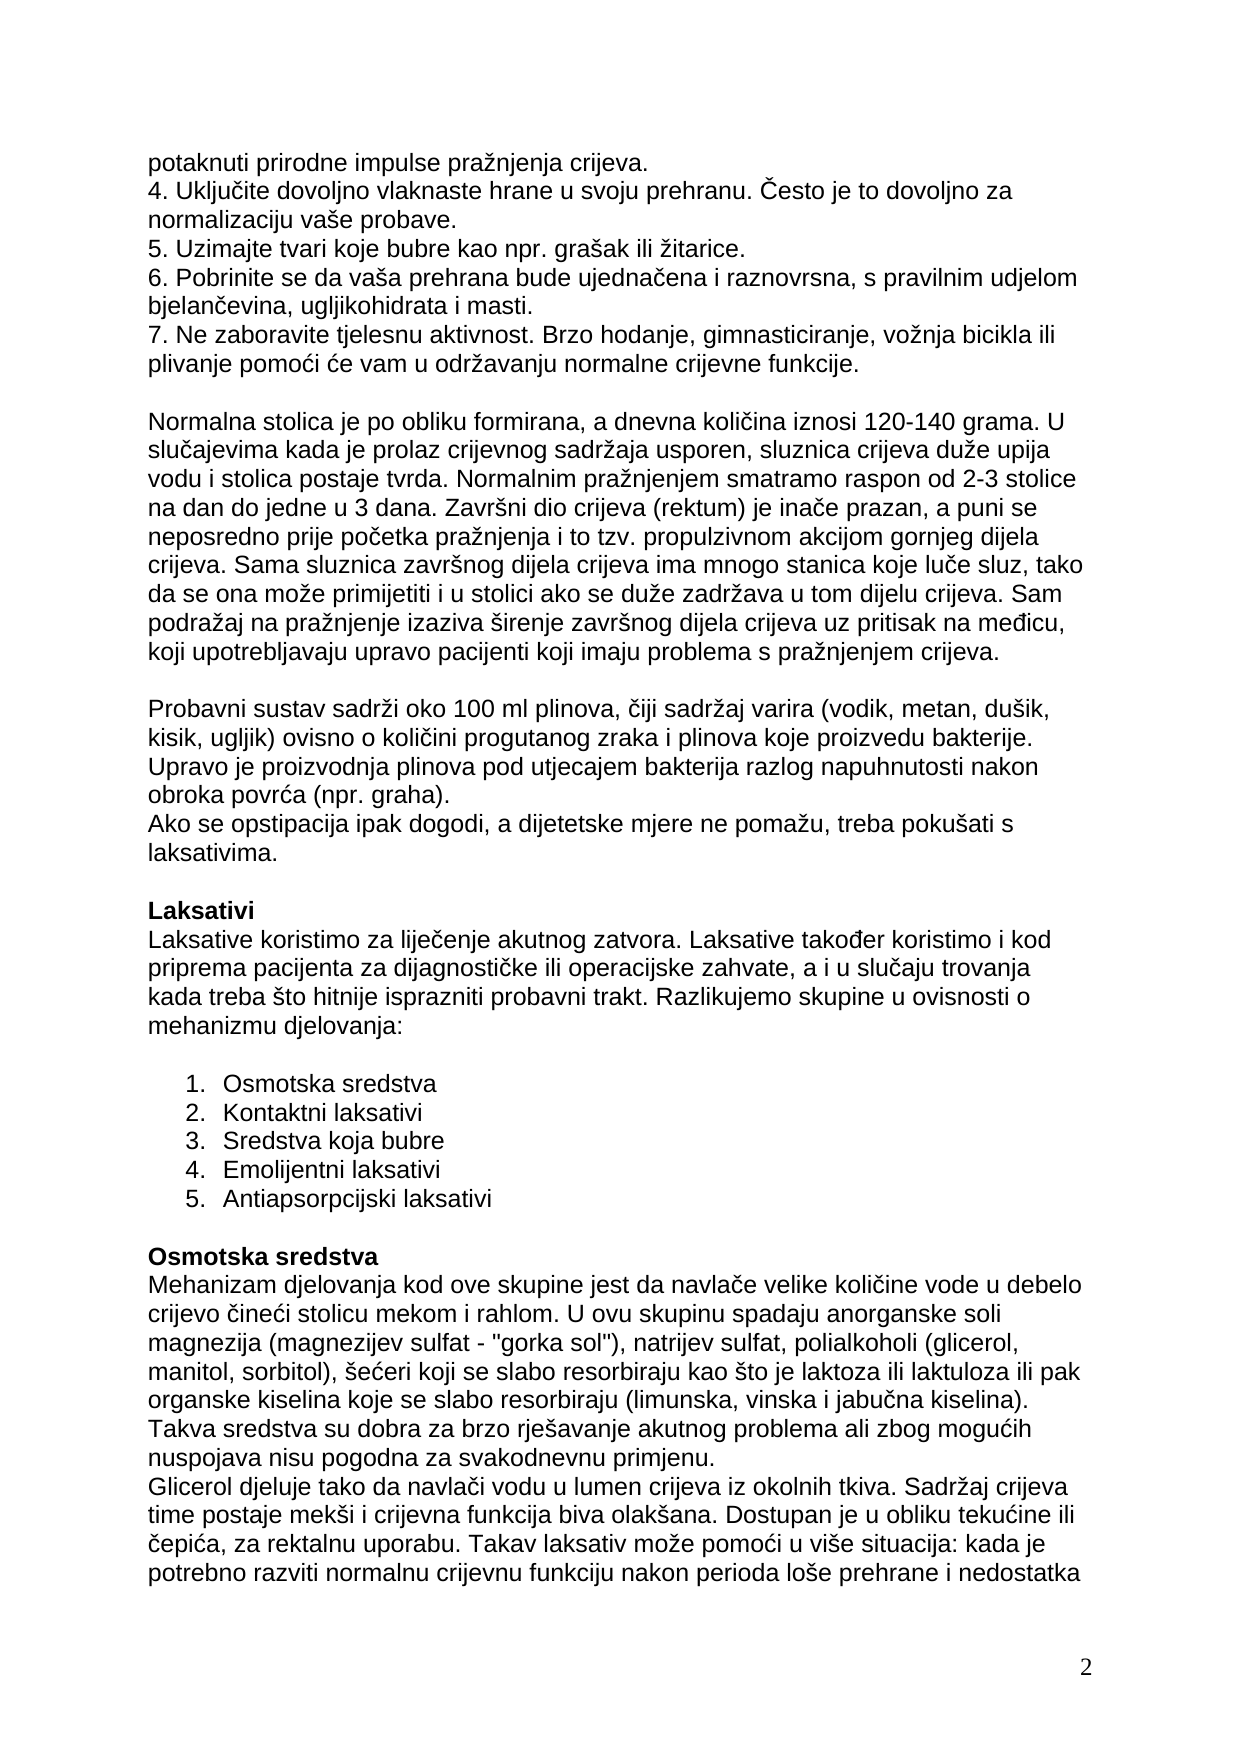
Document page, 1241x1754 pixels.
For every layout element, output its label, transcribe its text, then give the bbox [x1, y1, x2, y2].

list Antiapsorpcijski laksativi [185, 1184, 1093, 1213]
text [148, 1242, 1093, 1587]
list Sredstva koja bubre [185, 1126, 1093, 1155]
list Kontaktni laksativi [185, 1098, 1093, 1126]
text Normalna stolica je po obliku formirana, a dnevna količina iznosi 120-140 grama. U slučajevima kada je prolaz crijevnog sadržaja usporen, sluznica crijeva duže upija vodu i stolica postaje tvrda. Normalnim pražnjenjem smatramo raspon od 2-3 stolice na dan do jedne u 3 dana. Završni dio crijeva (rektum) je inače prazan, a puni se neposredno prije početka pražnjenja i to tzv. propulzivnom akcijom gornjeg dijela crijeva. Sama sluznica završnog dijela crijeva ima mnogo stanica koje luče sluz, tako da se ona može primijetiti i u stolici ako se duže zadržava u tom dijelu crijeva. Sam podražaj na pražnjenje izaziva širenje završnog dijela crijeva uz pritisak na međicu, koji upotrebljavaju upravo pacijenti koji imaju problema s pražnjenjem crijeva. Probavni sustav sadrži oko 100 ml plinova, čiji sadržaj varira (vodik, metan, dušik, kisik, ugljik) ovisno o količini progutanog zraka i plinova koje proizvedu bakterije. Upravo je proizvodnja plinova pod utjecajem bakterija razlog napuhnutosti nakon obroka povrća (npr. graha). Ako se opstipacija ipak dogodi, a dijetetske mjere ne pomažu, treba pokušati s laksativima. [148, 407, 1093, 867]
list Emolijentni laksativi [185, 1155, 1093, 1184]
list Osmotska sredstva [185, 1069, 1093, 1098]
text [148, 148, 1093, 378]
text Laksativi Laksative koristimo za liječenje akutnog zatvora. Laksative također koristimo i kod priprema pacijenta za dijagnostičke ili operacijske zahvate, a i u slučaju trovanja kada treba što hitnije isprazniti probavni trakt. Razlikujemo skupine u ovisnosti o mehanizmu djelovanja: [148, 896, 1093, 1040]
